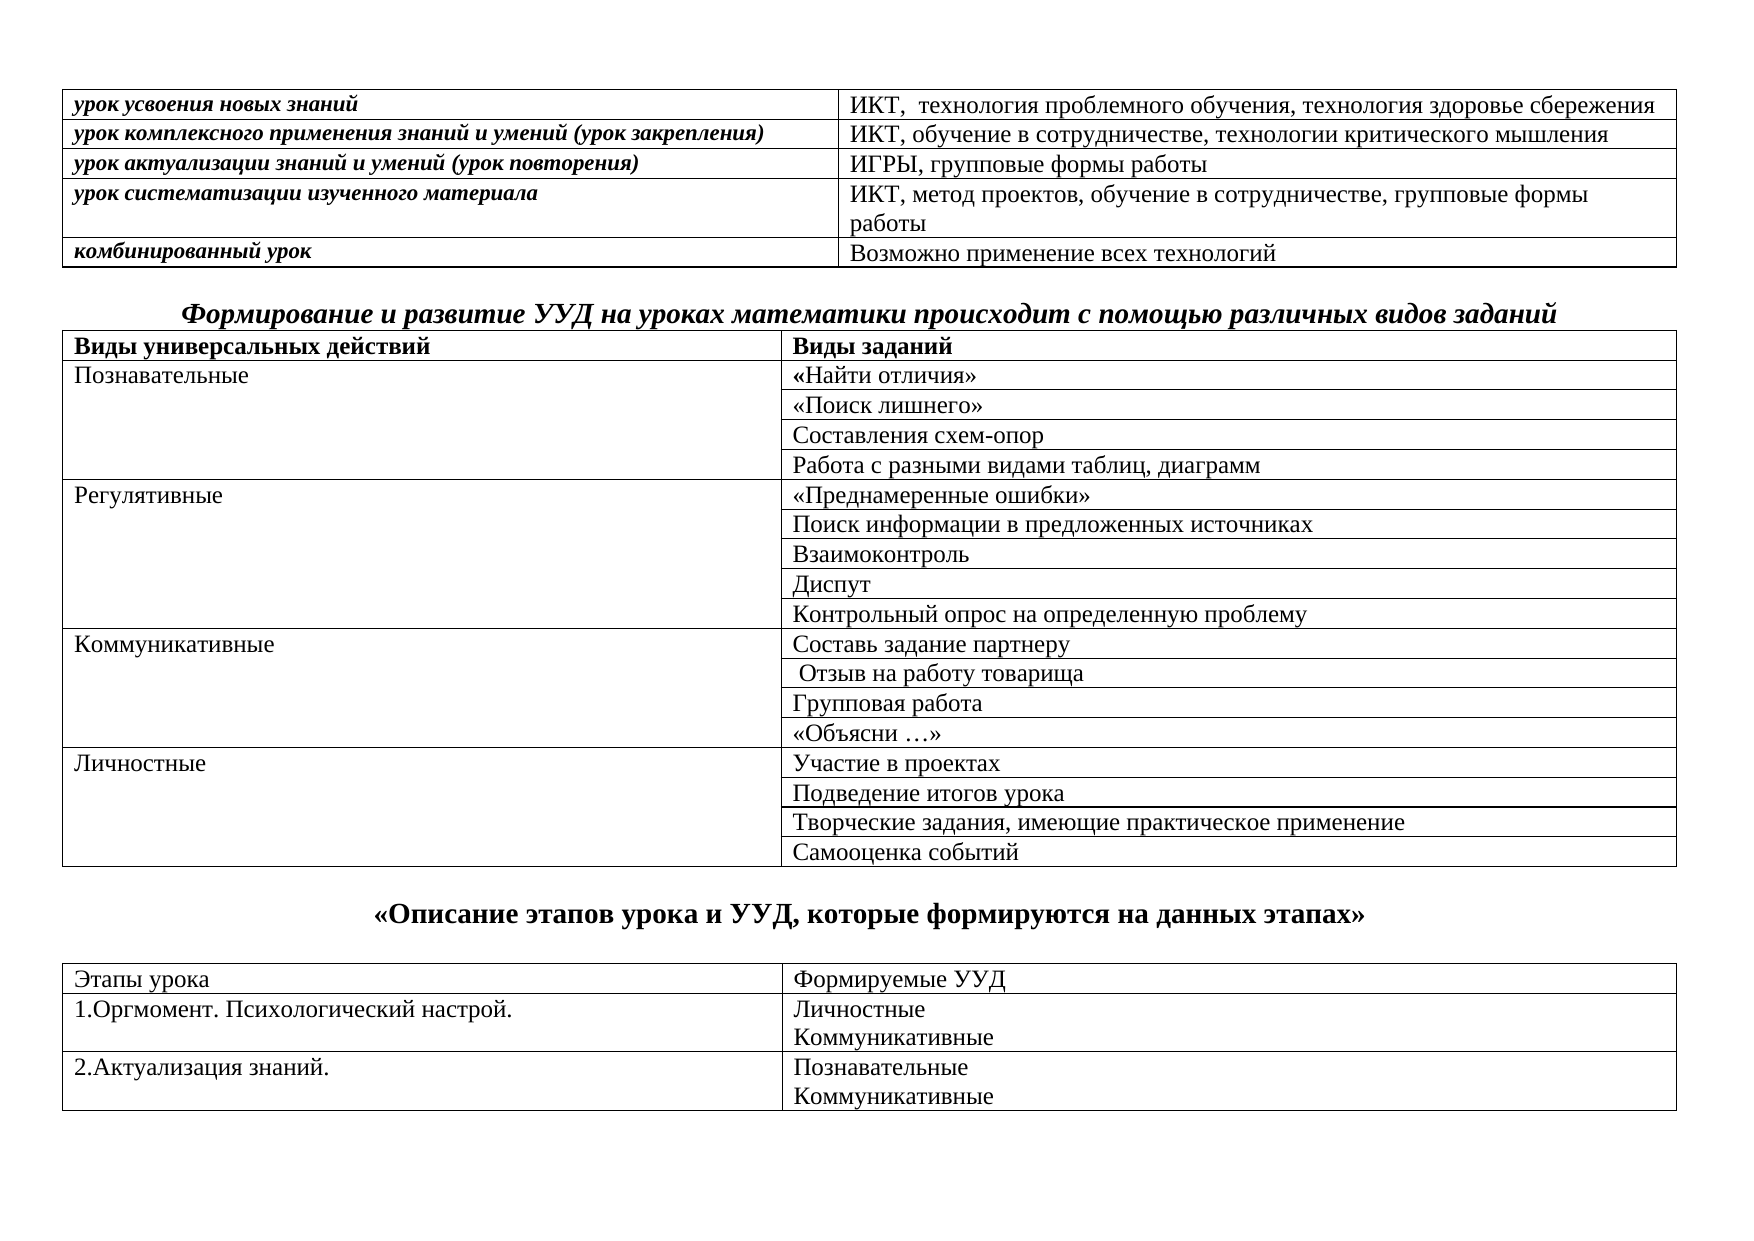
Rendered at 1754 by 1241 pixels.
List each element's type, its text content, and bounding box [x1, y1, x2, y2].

table_cell «Преднамеренные ошибки» [782, 480, 1676, 508]
text Формирование и развитие УУД на уроках математики происходит с помощью различных видов заданий [15, 296, 1665, 330]
table_cell Участие в проектах [782, 748, 1676, 777]
table_header Этапы урока [63, 964, 782, 993]
table_cell Самооценка событий [782, 837, 1676, 866]
table_cell Коммуникативные [63, 629, 781, 747]
table_header Виды универсальных действий [63, 331, 781, 359]
table_cell ИКТ, обучение в сотрудничестве, технологии критического мышления [839, 120, 1676, 148]
table_cell урок систематизации изученного материала [63, 179, 838, 237]
table_cell Взаимоконтроль [782, 539, 1676, 568]
table_cell Личностные Коммуникативные [783, 994, 1676, 1051]
table_cell Познавательные [63, 361, 781, 479]
table_cell Отзыв на работу товарища [782, 659, 1676, 687]
table_cell «Поиск лишнего» [782, 390, 1676, 419]
table_cell урок актуализации знаний и умений (урок повторения) [63, 149, 838, 178]
table_cell Составь задание партнеру [782, 629, 1676, 657]
table_cell «Объясни …» [782, 718, 1676, 747]
table_header Формируемые УУД [783, 964, 1676, 993]
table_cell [783, 1052, 1676, 1110]
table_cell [63, 1052, 782, 1110]
table_cell Регулятивные [63, 480, 781, 628]
table_cell Поиск информации в предложенных источниках [782, 510, 1676, 538]
table_cell урок комплексного применения знаний и умений (урок закрепления) [63, 120, 838, 148]
table_cell ИГРЫ, групповые формы работы [839, 149, 1676, 178]
table_cell Творческие задания, имеющие практическое применение [782, 808, 1676, 836]
table_header ИКТ, технология проблемного обучения, технология здоровье сбережения [839, 90, 1676, 118]
table_cell ИКТ, метод проектов, обучение в сотрудничестве, групповые формы работы [839, 179, 1676, 237]
table_cell «Найти отличия» [782, 361, 1676, 389]
table_cell комбинированный урок [63, 238, 838, 266]
table_cell Работа с разными видами таблиц, диаграмм [782, 450, 1676, 479]
table_cell Подведение итогов урока [782, 778, 1676, 806]
table_cell 1.Оргмомент. Психологический настрой. [63, 994, 782, 1051]
table_cell Составления схем-опор [782, 420, 1676, 449]
table_header Виды заданий [782, 331, 1676, 359]
table_cell Личностные [63, 748, 781, 866]
text «Описание этапов урока и УУД, которые формируются на данных этапах» [15, 896, 1665, 929]
table_cell Диспут [782, 569, 1676, 598]
table_cell Контрольный опрос на определенную проблему [782, 599, 1676, 628]
table_cell Групповая работа [782, 688, 1676, 717]
table_header урок усвоения новых знаний [63, 90, 838, 118]
table_cell Возможно применение всех технологий [839, 238, 1676, 266]
